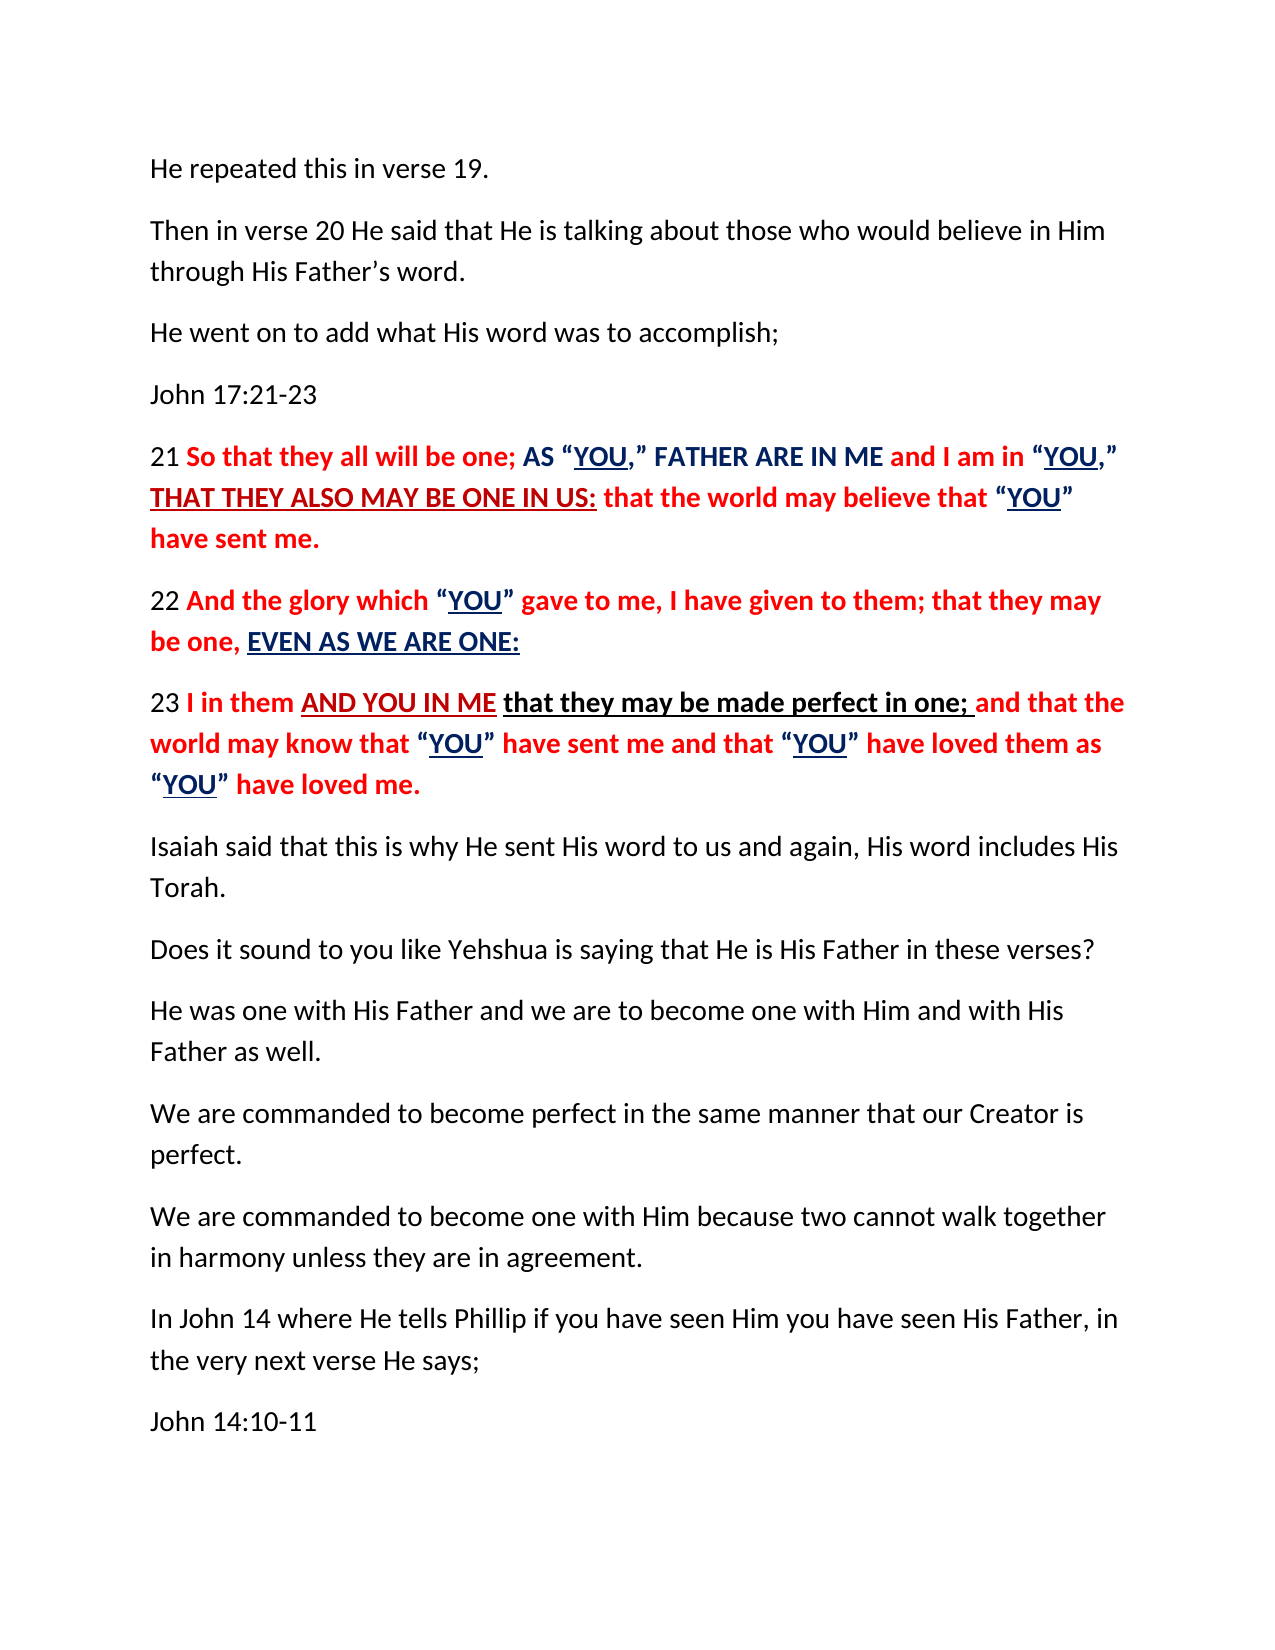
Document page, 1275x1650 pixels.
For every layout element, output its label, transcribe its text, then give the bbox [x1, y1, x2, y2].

text John 17:21-23 [150, 376, 1125, 412]
text He was one with His Father and we are to become one with Him and with His Father as well. [150, 992, 1125, 1069]
text 22 And the glory which “YOU” gave to me, I have given to them; that they may be one, EVEN AS WE ARE ONE: [150, 582, 1125, 658]
text John 14:10-11 [150, 1403, 1125, 1439]
text Isaiah said that this is why He sent His word to us and again, His word includes His Torah. [150, 828, 1125, 904]
text We are commanded to become one with Him because two cannot walk together in harmony unless they are in agreement. [150, 1198, 1125, 1274]
text 23 I in them AND YOU IN ME that they may be made perfect in one; and that the world may know that “YOU” have sent me and that “YOU” have loved them as “YOU” have loved me. [150, 684, 1125, 802]
text Then in verse 20 He said that He is talking about those who would believe in Him through His Father’s word. [150, 212, 1125, 288]
text Does it sound to you like Yehshua is saying that He is His Father in these verses? [150, 931, 1125, 966]
text He went on to add what His word was to accomplish; [150, 314, 1125, 350]
text He repeated this in verse 19. [150, 150, 1125, 186]
text 21 So that they all will be one; AS “YOU,” FATHER ARE IN ME and I am in “YOU,” THAT THEY ALSO MAY BE ONE IN US: that the world may believe that “YOU” have sent me. [150, 438, 1125, 556]
text We are commanded to become perfect in the same manner that our Creator is perfect. [150, 1095, 1125, 1172]
text In John 14 where He tells Phillip if you have seen Him you have seen His Father, in the very next verse He says; [150, 1301, 1125, 1377]
